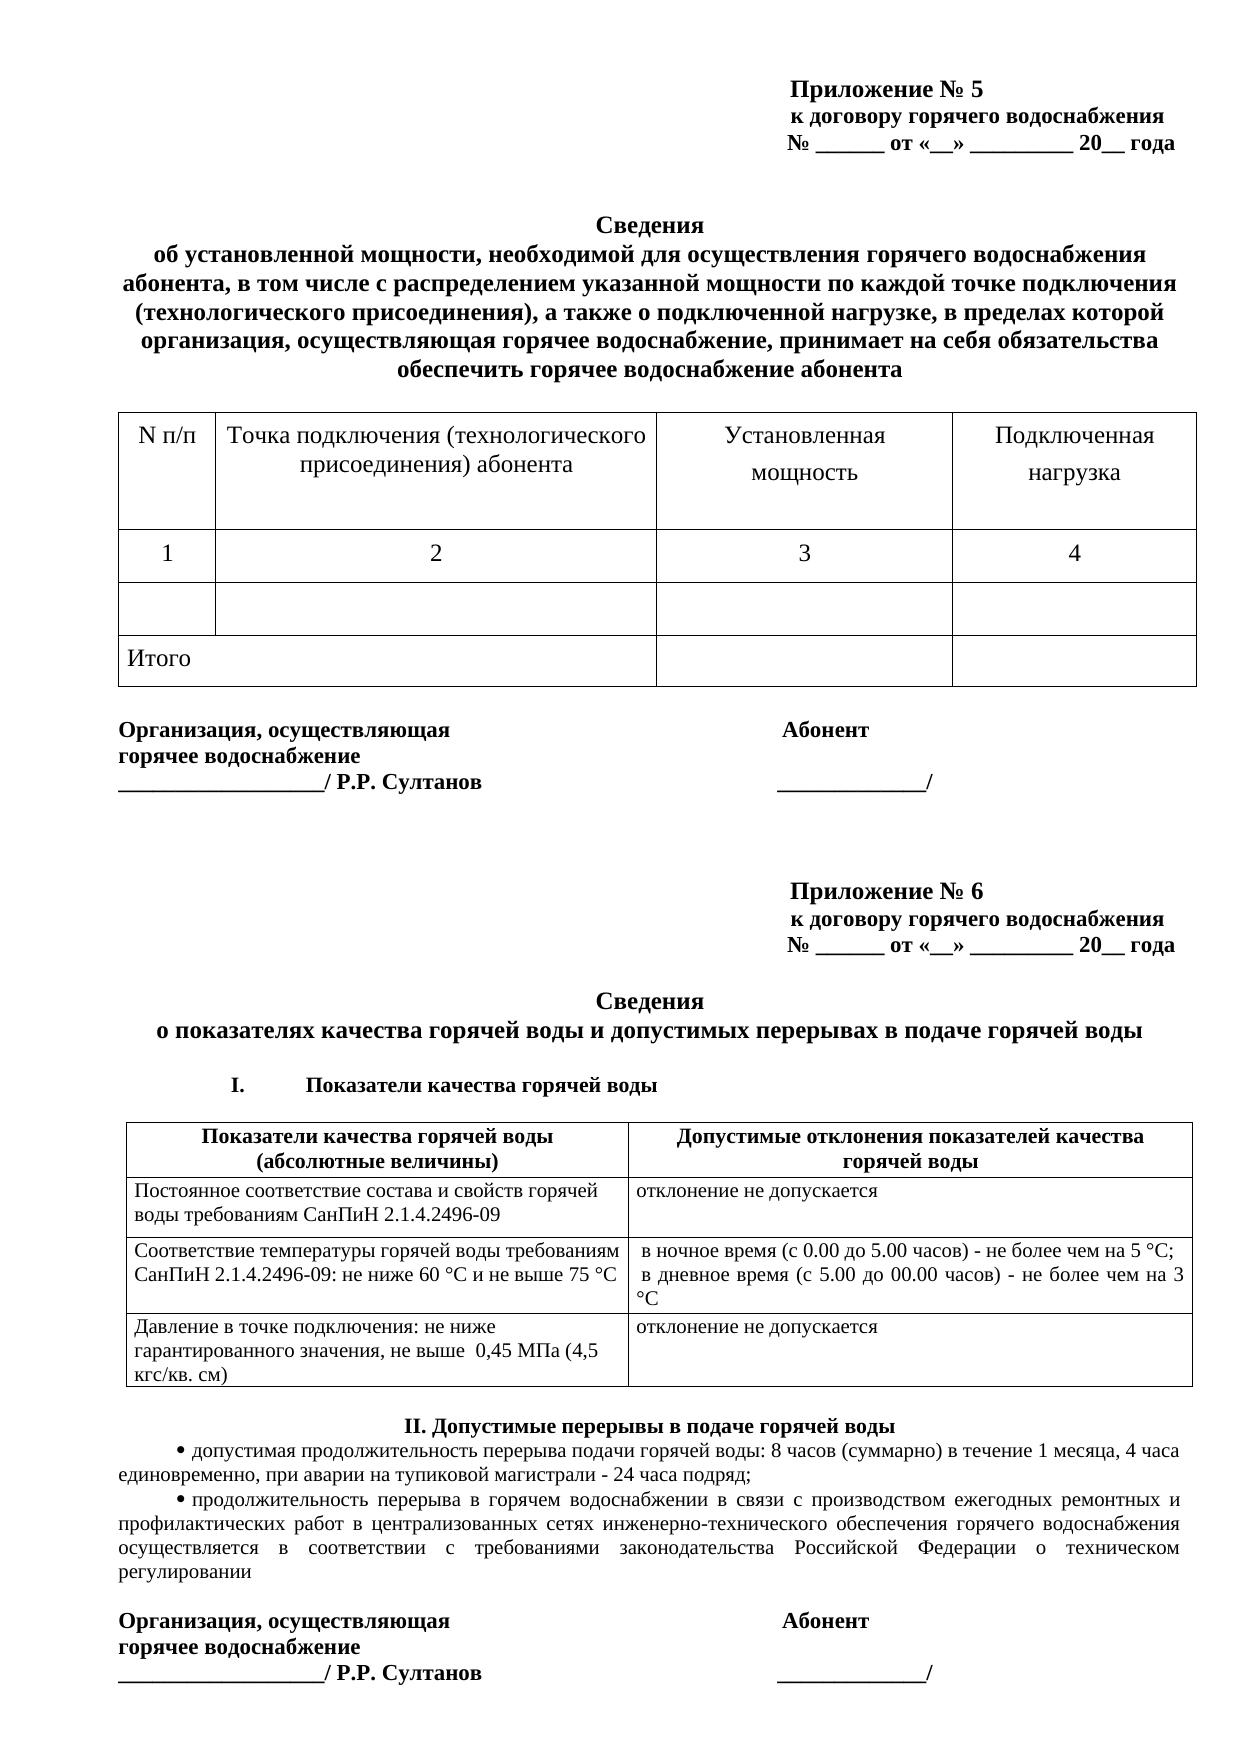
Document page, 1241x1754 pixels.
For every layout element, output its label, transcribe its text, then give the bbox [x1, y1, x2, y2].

table_cell 4 [953, 530, 1196, 582]
table_cell Давление в точке подключения: не ниже гарантированного значения, не выше 0,45 МПа (4,5 кгс/кв. см) [127, 1314, 628, 1386]
table_cell в ночное время (с 0.00 до 5.00 часов) - не более чем на 5 °C; в дневное время (с 5.00 до 00.00 часов) - не более чем на 3 °C [629, 1238, 1192, 1312]
text Организация, осуществляющая Абонент [118, 1607, 1181, 1633]
table_cell 2 [216, 530, 656, 582]
table_header N п/п [119, 413, 215, 529]
table_cell отклонение не допускается [629, 1178, 1192, 1237]
table_cell Соответствие температуры горячей воды требованиям СанПиН 2.1.4.2496-09: не ниже 60 °C и не выше 75 °C [127, 1238, 628, 1312]
text № ______ от «__» _________ 20__ года [693, 931, 1181, 958]
text __________________/ Р.Р. Султанов _____________/ [118, 768, 1181, 795]
list Показатели качества горячей воды [231, 1072, 1181, 1097]
table_cell Постоянное соответствие состава и свойств горячей воды требованиям СанПиН 2.1.4.2496-09 [127, 1178, 628, 1237]
table_header Подключенная нагрузка [953, 413, 1196, 529]
text II. Допустимые перерывы в подаче горячей воды [118, 1413, 1181, 1438]
text Организация, осуществляющая Абонент [118, 716, 1181, 742]
text горячее водоснабжение [118, 1633, 1181, 1659]
text № ______ от «__» _________ 20__ года [693, 129, 1181, 155]
table_cell [953, 583, 1196, 634]
table_header Установленная мощность [657, 413, 952, 529]
text горячее водоснабжение [118, 742, 1181, 768]
text (технологического присоединения), а также о подключенной нагрузке, в пределах которой организация, осуществляющая горячее водоснабжение, принимает на себя обязательства обеспечить горячее водоснабжение абонента [118, 297, 1181, 383]
table_cell [657, 636, 952, 686]
text Приложение № 5 к договору горячего водоснабжения [693, 74, 1181, 129]
table_header Показатели качества горячей воды (абсолютные величины) [127, 1123, 628, 1177]
text об установленной мощности, необходимой для осуществления горячего водоснабжения абонента, в том числе с распределением указанной мощности по каждой точке подключения [118, 239, 1181, 297]
table_cell [216, 583, 656, 634]
table_header Точка подключения (технологического присоединения) абонента [216, 413, 656, 529]
table_cell отклонение не допускается [629, 1314, 1192, 1386]
text Приложение № 6 к договору горячего водоснабжения [693, 876, 1181, 931]
list допустимая продолжительность перерыва подачи горячей воды: 8 часов (суммарно) в течение 1 месяца, 4 часа единовременно, при аварии на тупиковой магистрали - 24 часа подряд; [118, 1438, 1181, 1486]
table_cell 1 [119, 530, 215, 582]
table_cell [119, 583, 215, 634]
list продолжительность перерыва в горячем водоснабжении в связи с производством ежегодных ремонтных и профилактических работ в централизованных сетях инженерно-технического обеспечения горячего водоснабжения осуществляется в соответствии с требованиями законодательства Российской Федерации о техническом регулировании [118, 1486, 1181, 1583]
table_cell 3 [657, 530, 952, 582]
text __________________/ Р.Р. Султанов _____________/ [118, 1659, 1181, 1686]
table_cell [953, 636, 1196, 686]
table_cell Итого [119, 636, 656, 686]
table_header Допустимые отклонения показателей качества горячей воды [629, 1123, 1192, 1177]
text Сведения [118, 210, 1181, 239]
text о показателях качества горячей воды и допустимых перерывах в подаче горячей воды [118, 1015, 1181, 1044]
table_cell [657, 583, 952, 634]
text Сведения [118, 986, 1181, 1015]
